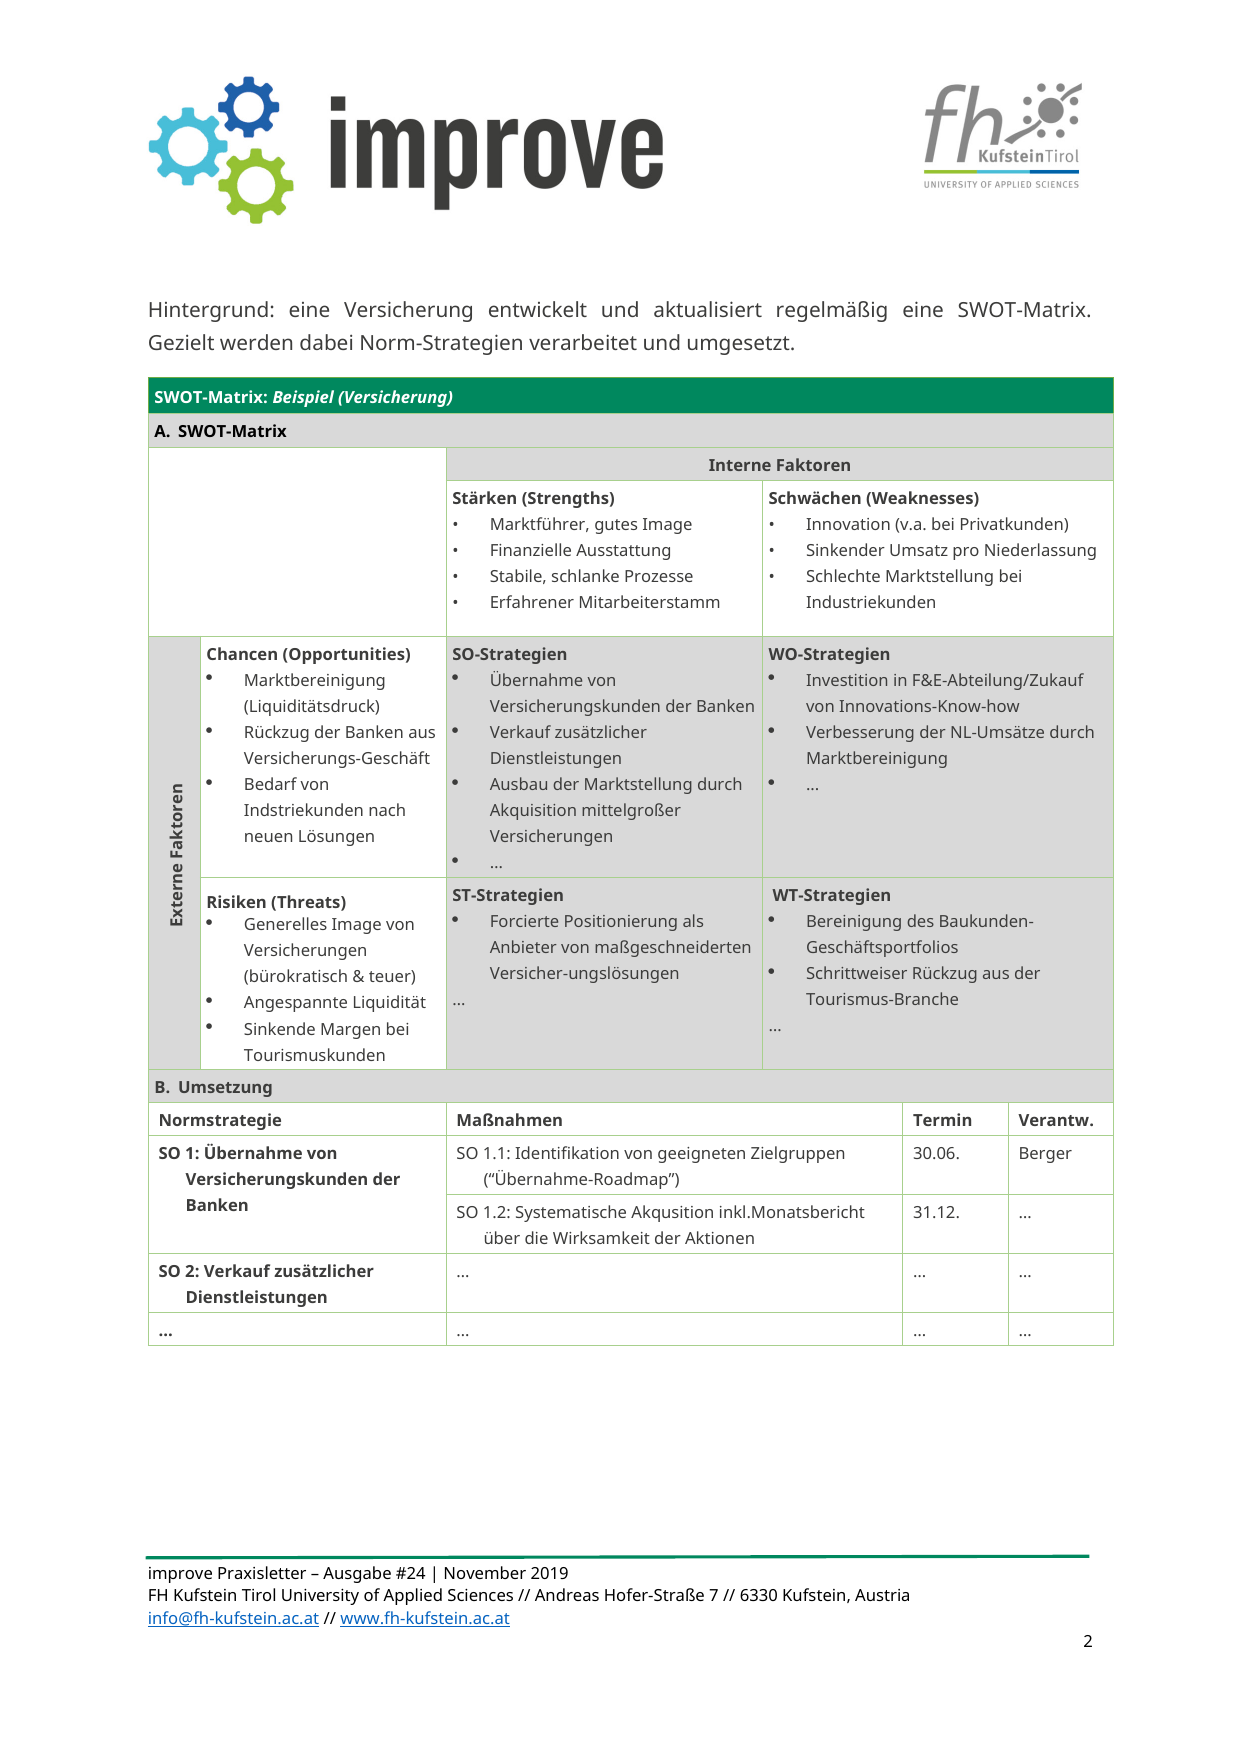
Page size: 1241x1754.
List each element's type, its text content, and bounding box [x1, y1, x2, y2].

text Hintergrund: eine Versicherung entwickelt und aktualisiert regelmäßig eine SWOT-Matrix. Gezielt werden dabei Norm-Strategien verarbeitet und umgesetzt. [148, 295, 1092, 356]
table_cell Maßnahmen [447, 1103, 902, 1135]
table_cell Interne Faktoren [447, 448, 1113, 480]
table_cell … [447, 1313, 902, 1345]
table_cell Termin [903, 1103, 1008, 1135]
table_cell Umsetzung [149, 1070, 1113, 1102]
table_cell … [149, 1313, 446, 1345]
table_cell SO 1: Übernahme von Versicherungskunden der Banken [149, 1136, 446, 1253]
table_cell … [1009, 1254, 1113, 1312]
table_cell WO-Strategien Investition in F&E-Abteilung/Zukauf von Innovations-Know-how Verbesserung der NL-Umsätze durch Marktbereinigung ... [763, 637, 1113, 877]
table_cell WT-Strategien Bereinigung des Baukunden-Geschäftsportfolios Schrittweiser Rückzug aus der Tourismus-Branche … [763, 878, 1113, 1069]
table_cell Berger [1009, 1136, 1113, 1194]
table_cell … [1009, 1313, 1113, 1345]
table_cell … [903, 1313, 1008, 1345]
table_cell Risiken (Threats) Generelles Image von Versicherungen (bürokratisch & teuer) Angespannte Liquidität Sinkende Margen bei Tourismuskunden [201, 878, 446, 1069]
table_cell [149, 448, 446, 636]
table_cell ST-Strategien Forcierte Positionierung als Anbieter von maßgeschneiderten Versicher-ungslösungen … [447, 878, 762, 1069]
table_cell 31.12. [903, 1195, 1008, 1253]
table_header SWOT-Matrix: Beispiel (Versicherung) [149, 378, 1113, 413]
table_cell Externe Faktoren [149, 637, 200, 1069]
table_cell … [1009, 1195, 1113, 1253]
table_cell SO 2: Verkauf zusätzlicher Dienstleistungen [149, 1254, 446, 1312]
table_cell SO 1.2: Systematische Akqusition inkl.Monatsbericht über die Wirksamkeit der Aktionen [447, 1195, 902, 1253]
table_cell … [903, 1254, 1008, 1312]
table_cell SO 1.1: Identifikation von geeigneten Zielgruppen (“Übernahme-Roadmap”) [447, 1136, 902, 1194]
table_cell Normstrategie [149, 1103, 446, 1135]
table_cell 30.06. [903, 1136, 1008, 1194]
picture [0, 1, 1241, 1754]
table_cell Verantw. [1009, 1103, 1113, 1135]
table_cell Schwächen (Weaknesses) Innovation (v.a. bei Privatkunden) Sinkender Umsatz pro Niederlassung Schlechte Marktstellung bei Industriekunden [763, 481, 1113, 636]
table_cell Stärken (Strengths) Marktführer, gutes Image Finanzielle Ausstattung Stabile, schlanke Prozesse Erfahrener Mitarbeiterstamm [447, 481, 762, 636]
table_cell SWOT-Matrix [149, 414, 1113, 447]
table_cell … [447, 1254, 902, 1312]
table_cell SO-Strategien Übernahme von Versicherungskunden der Banken Verkauf zusätzlicher Dienstleistungen Ausbau der Marktstellung durch Akquisition mittelgroßer Versicherungen … [447, 637, 762, 877]
table_cell Chancen (Opportunities) Marktbereinigung (Liquiditätsdruck) Rückzug der Banken aus Versicherungs-Geschäft Bedarf von Indstriekunden nach neuen Lösungen [201, 637, 446, 877]
